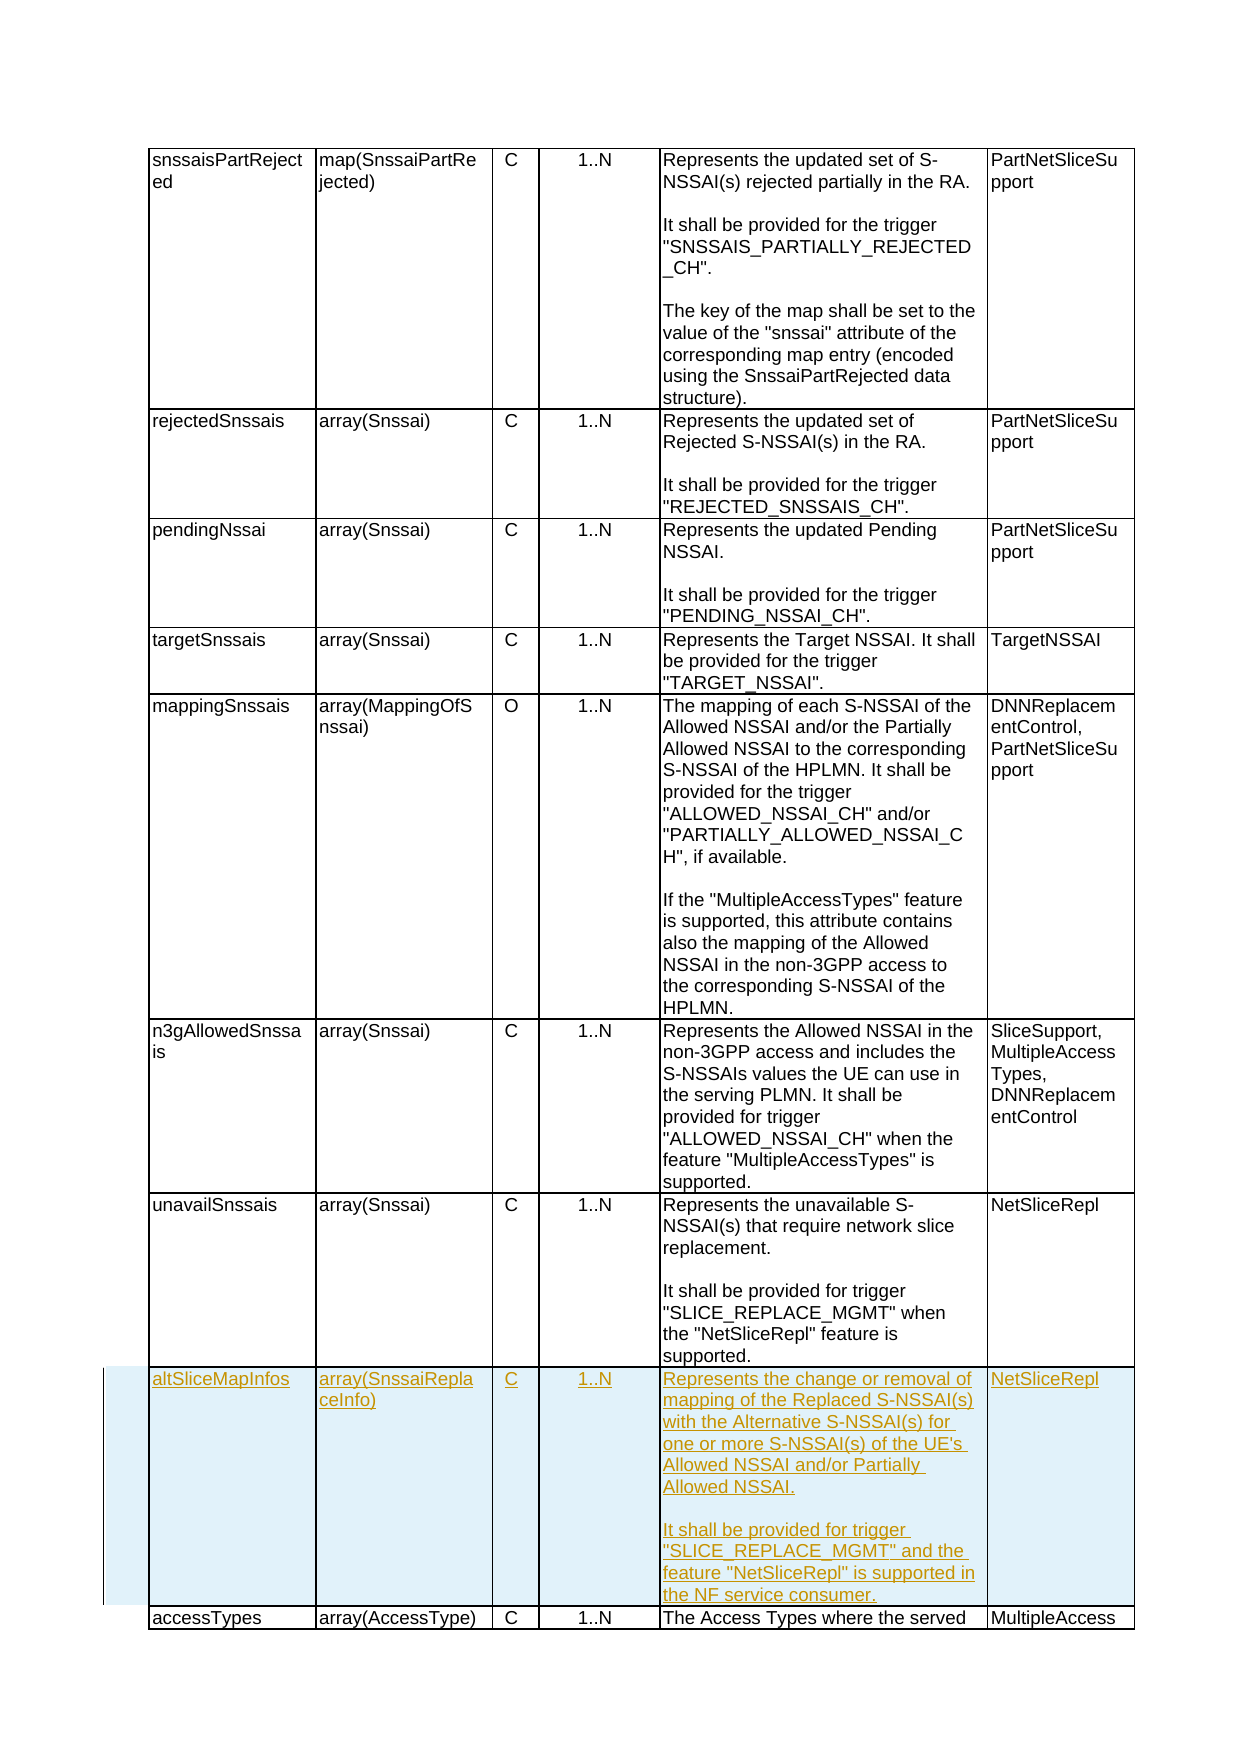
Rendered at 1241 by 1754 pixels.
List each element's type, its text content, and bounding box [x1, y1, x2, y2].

table_cell TargetNSSAI [988, 628, 1134, 693]
table_cell PartNetSliceSupport [988, 149, 1134, 408]
table_cell 1..N [540, 149, 659, 408]
table_cell 1..N [540, 1194, 659, 1366]
table_cell Represents the updated Pending NSSAI. It shall be provided for the trigger "PENDING_NSSAI_CH". [661, 519, 987, 627]
table_cell targetSnssais [150, 628, 315, 693]
table_cell array(Snssai) [317, 1194, 492, 1366]
table_cell map(SnssaiPartRejected) [317, 149, 492, 408]
table_cell array(AccessType) [317, 1607, 492, 1628]
table_cell The mapping of each S-NSSAI of the Allowed NSSAI and/or the Partially Allowed NSSAI to the corresponding S-NSSAI of the HPLMN. It shall be provided for the trigger "ALLOWED_NSSAI_CH" and/or "PARTIALLY_ALLOWED_NSSAI_CH", if available. If the "MultipleAccessTypes" feature is supported, this attribute contains also the mapping of the Allowed NSSAI in the non-3GPP access to the corresponding S-NSSAI of the HPLMN. [661, 695, 987, 1018]
table_cell PartNetSliceSupport [988, 519, 1134, 627]
table_cell pendingNssai [150, 519, 315, 627]
table_cell unavailSnssais [150, 1194, 315, 1366]
table_cell C [493, 1607, 538, 1628]
table_cell O [493, 695, 538, 1018]
table_cell Represents the unavailable S-NSSAI(s) that require network slice replacement. It shall be provided for trigger "SLICE_REPLACE_MGMT" when the "NetSliceRepl" feature is supported. [661, 1194, 987, 1366]
table_cell DNNReplacementControl, PartNetSliceSupport [988, 695, 1134, 1018]
table_cell array(Snssai) [317, 410, 492, 517]
table_cell array(Snssai) [317, 1020, 492, 1192]
table_cell Represents the updated set of Rejected S-NSSAI(s) in the RA. It shall be provided for the trigger "REJECTED_SNSSAIS_CH". [661, 410, 987, 517]
table_cell 1..N [540, 410, 659, 517]
table_cell Represents the Target NSSAI. It shall be provided for the trigger "TARGET_NSSAI". [661, 628, 987, 693]
table_cell NetSliceRepl [988, 1194, 1134, 1366]
table_cell PartNetSliceSupport [988, 410, 1134, 517]
table_cell accessTypes [150, 1607, 315, 1628]
table_cell C [493, 1020, 538, 1192]
table_cell C [493, 1194, 538, 1366]
table_cell 1..N [540, 1020, 659, 1192]
table_cell snssaisPartRejected [150, 149, 315, 408]
table_cell array(MappingOfSnssai) [317, 695, 492, 1018]
table_cell n3gAllowedSnssais [150, 1020, 315, 1192]
table_cell SliceSupport, MultipleAccessTypes, DNNReplacementControl [988, 1020, 1134, 1192]
table_cell rejectedSnssais [150, 410, 315, 517]
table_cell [661, 1607, 987, 1628]
table_cell 1..N [540, 628, 659, 693]
table_cell Represents the Allowed NSSAI in the non-3GPP access and includes the S-NSSAIs values the UE can use in the serving PLMN. It shall be provided for trigger "ALLOWED_NSSAI_CH" when the feature "MultipleAccessTypes" is supported. [661, 1020, 987, 1192]
table_cell array(Snssai) [317, 519, 492, 627]
table_cell C [493, 628, 538, 693]
table_cell 1..N [540, 695, 659, 1018]
table_cell 1..N [540, 1607, 659, 1628]
table_cell 1..N [540, 519, 659, 627]
table_cell MultipleAccessTypes [988, 1607, 1134, 1628]
table_cell mappingSnssais [150, 695, 315, 1018]
table_cell Represents the updated set of S-NSSAI(s) rejected partially in the RA. It shall be provided for the trigger "SNSSAIS_PARTIALLY_REJECTED_CH". The key of the map shall be set to the value of the "snssai" attribute of the corresponding map entry (encoded using the SnssaiPartRejected data structure). [661, 149, 987, 408]
table_cell C [493, 149, 538, 408]
table_cell array(Snssai) [317, 628, 492, 693]
table_cell C [493, 410, 538, 517]
table_cell C [493, 519, 538, 627]
